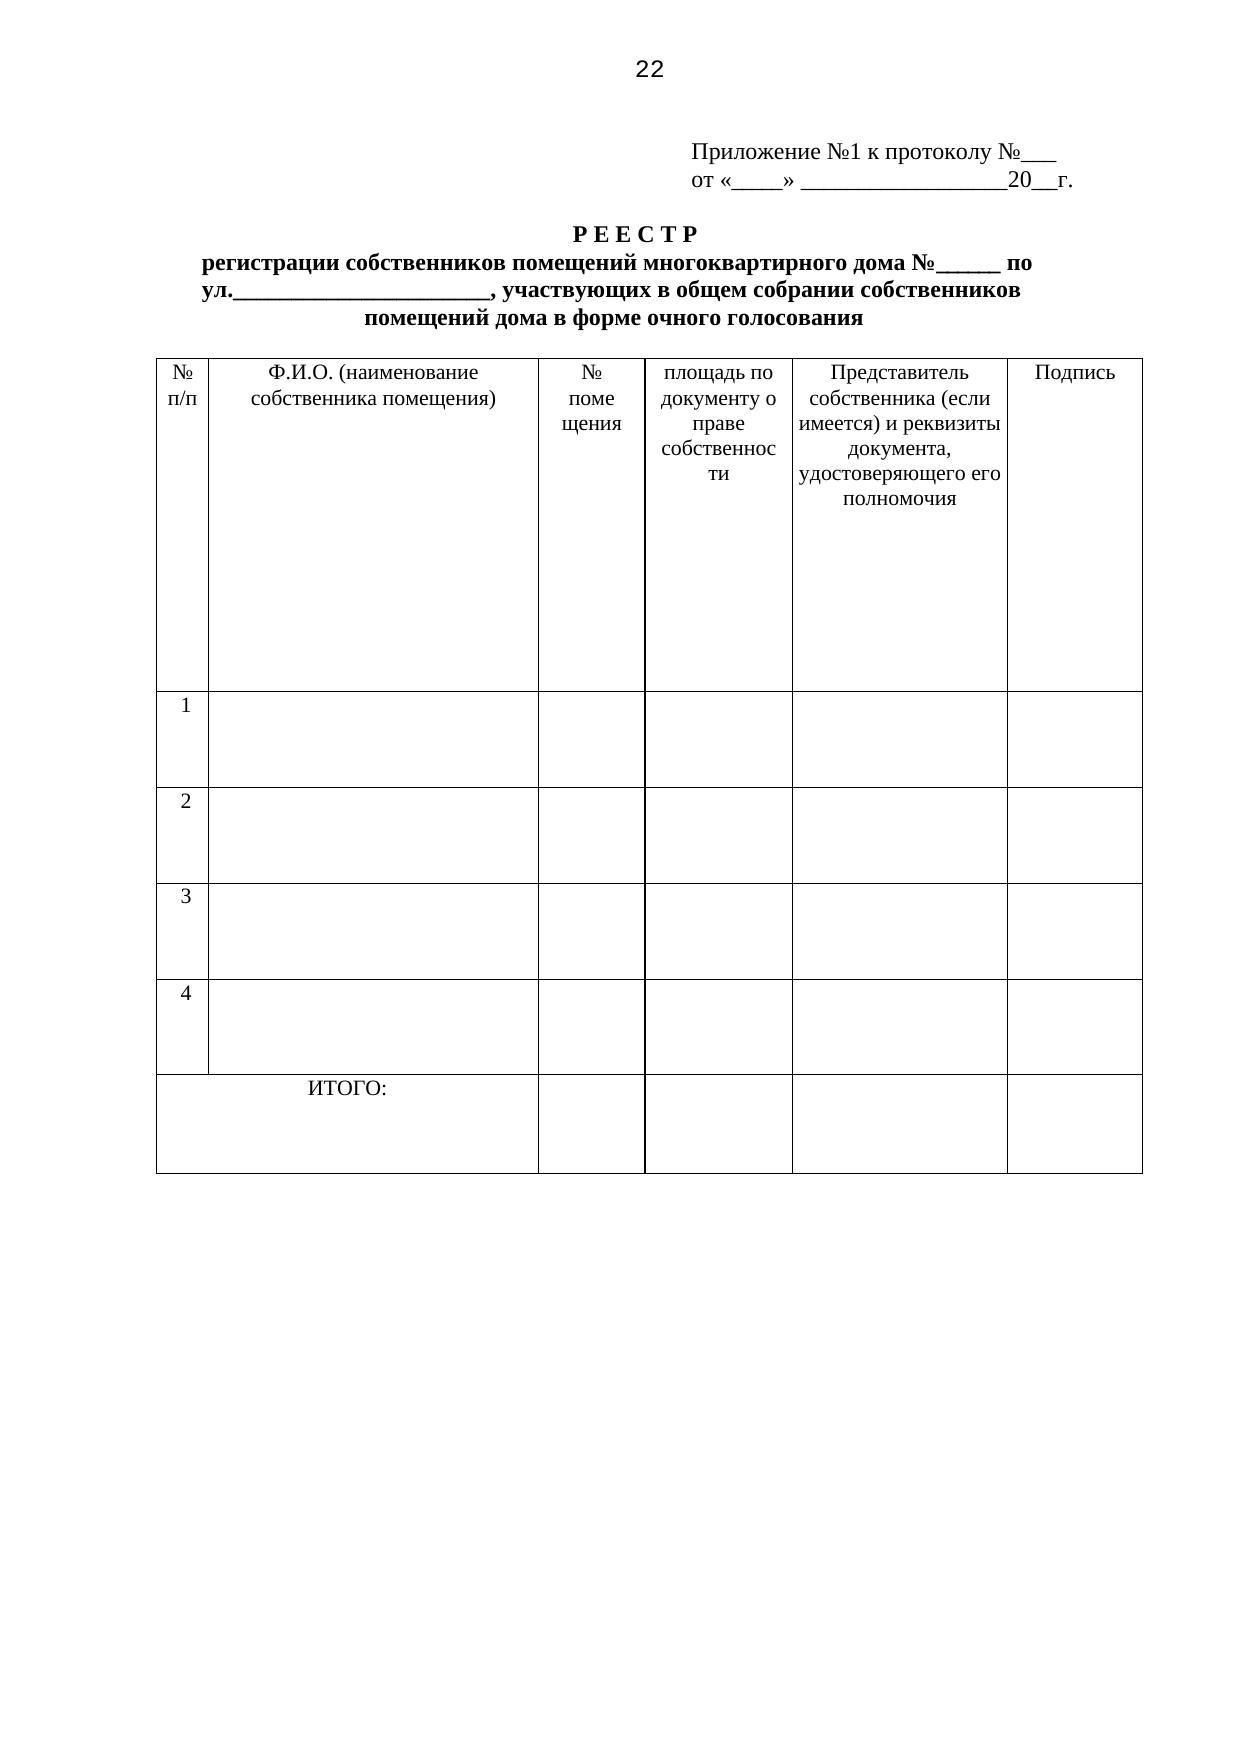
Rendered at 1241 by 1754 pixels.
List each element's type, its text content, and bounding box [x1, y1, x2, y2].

table_cell ИТОГО: [157, 1075, 538, 1172]
text от « » 20 г. [691, 165, 1151, 193]
table_cell [646, 884, 792, 979]
table_header № поме щения [539, 359, 644, 691]
text регистрации собственников помещений многоквартирного дома № по [202, 248, 1151, 275]
table_header Подпись [1008, 359, 1142, 691]
table_header площадь по документу о праве собственнос ти [646, 359, 792, 691]
text ул. , участвующих в общем собрании собственников [202, 275, 1151, 303]
table_header № п/п [157, 359, 208, 691]
table_cell [539, 1075, 644, 1172]
table_cell [209, 788, 538, 882]
table_cell 3 [157, 884, 208, 979]
text помещений дома в форме очного голосования [364, 303, 1151, 331]
table_cell [793, 1075, 1007, 1172]
table_cell [1008, 1075, 1142, 1172]
table_cell [539, 692, 644, 787]
table_cell [793, 692, 1007, 787]
table_cell 1 [157, 692, 208, 787]
table_cell [539, 980, 644, 1074]
table_cell [793, 980, 1007, 1074]
table_cell [1008, 692, 1142, 787]
table_cell [646, 788, 792, 882]
table_cell [646, 980, 792, 1074]
table_cell [539, 884, 644, 979]
table_cell [1008, 788, 1142, 882]
table_cell [646, 1075, 792, 1172]
table_cell [539, 788, 644, 882]
table_cell [646, 692, 792, 787]
table_cell [1008, 980, 1142, 1074]
table_cell 4 [157, 980, 208, 1074]
text Р Е Е С Т Р [147, 220, 1122, 248]
table_cell [793, 788, 1007, 882]
table_header Представитель собственника (если имеется) и реквизиты документа, удостоверяющего его полномочия [793, 359, 1007, 691]
table_cell [1008, 884, 1142, 979]
table_cell [209, 884, 538, 979]
text Приложение №1 к протоколу № [691, 137, 1151, 165]
table_cell [793, 884, 1007, 979]
table_cell [209, 980, 538, 1074]
table_cell 2 [157, 788, 208, 882]
table_header Ф.И.О. (наименование собственника помещения) [209, 359, 538, 691]
table_cell [209, 692, 538, 787]
